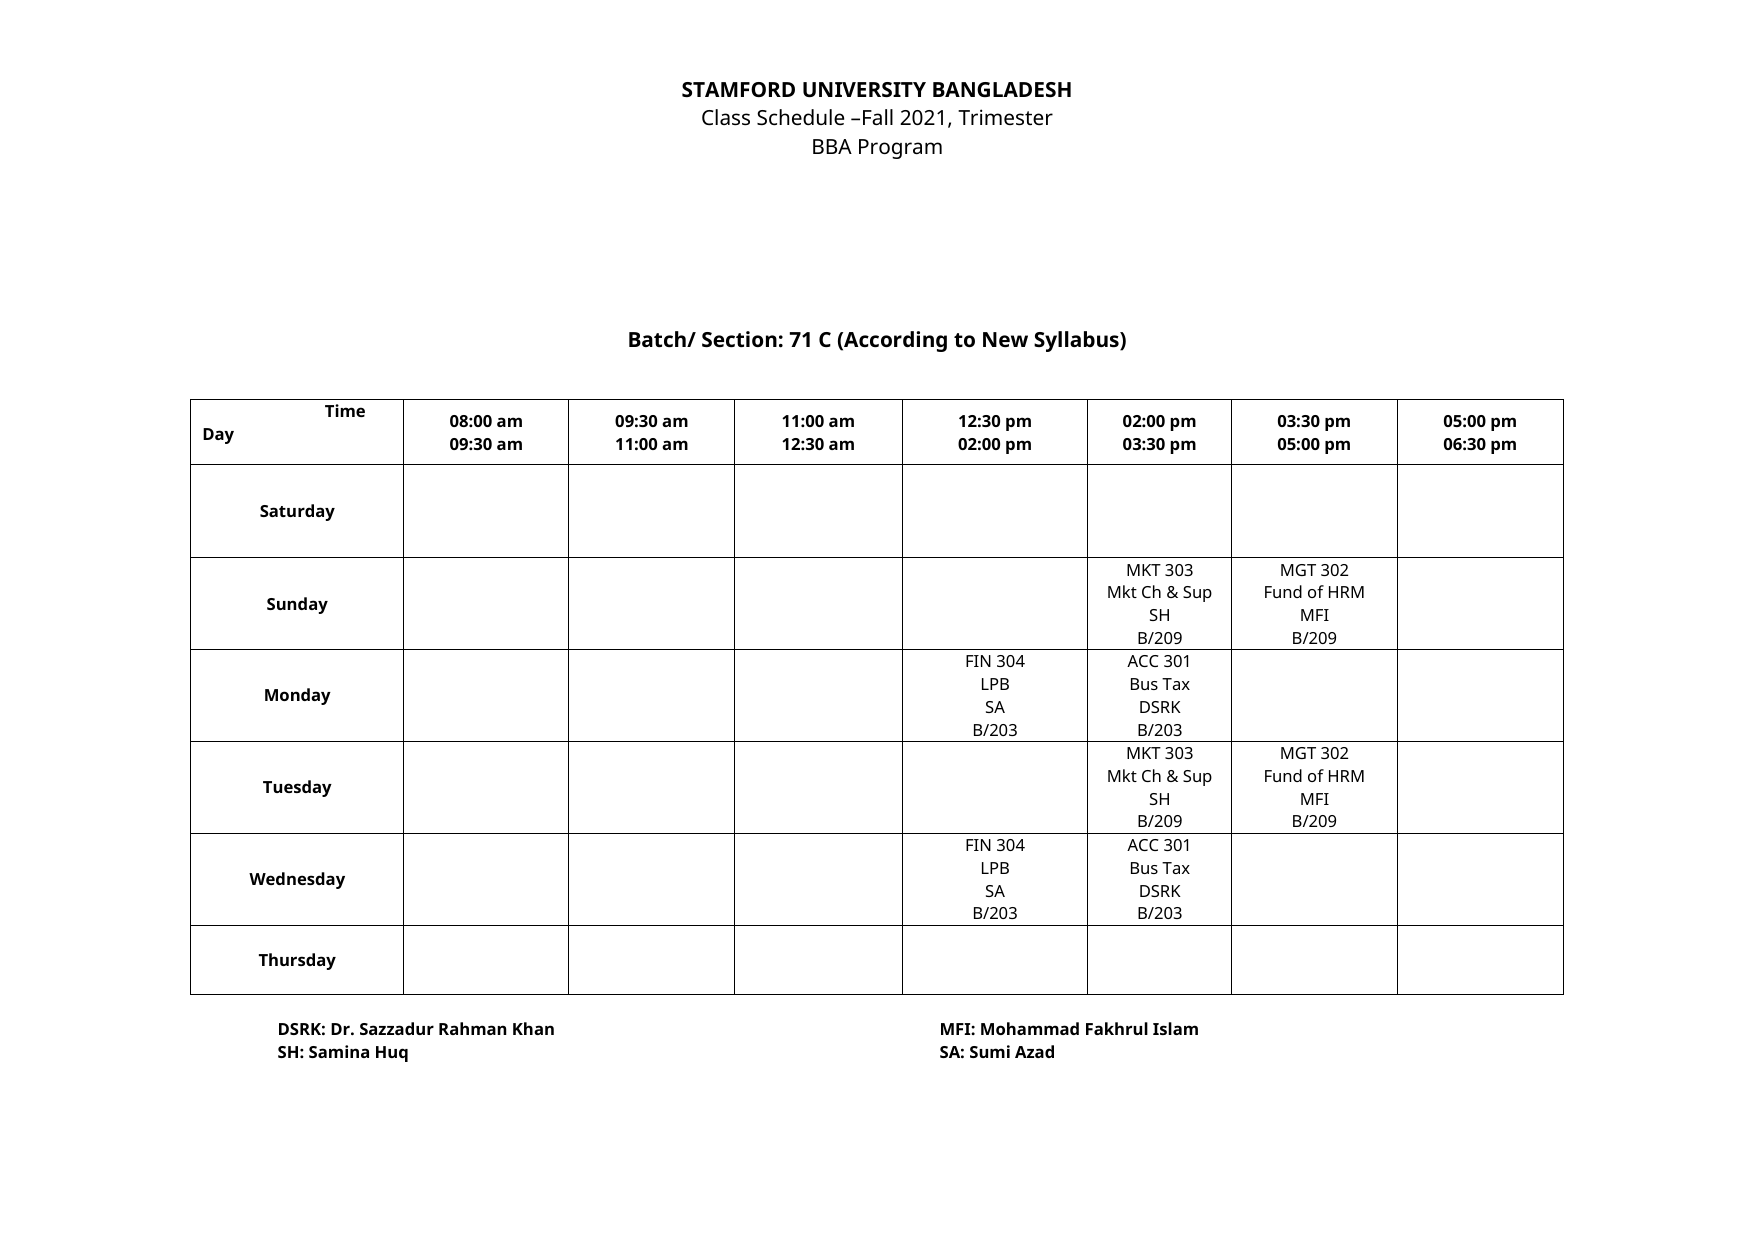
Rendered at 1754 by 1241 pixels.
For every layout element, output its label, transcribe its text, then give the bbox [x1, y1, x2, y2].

table_header 09:30 am 11:00 am [569, 400, 734, 464]
table_cell [903, 742, 1087, 833]
table_header 12:30 pm 02:00 pm [903, 400, 1087, 464]
table_cell [404, 465, 568, 557]
table_cell [735, 926, 902, 994]
table_cell MKT 303 Mkt Ch & Sup SH B/209 [1088, 558, 1231, 649]
table_cell [569, 834, 734, 924]
table_cell Tuesday [191, 742, 403, 833]
table_cell [1398, 834, 1563, 924]
table_cell [1398, 926, 1563, 994]
table_cell [1398, 742, 1563, 833]
table_cell [404, 742, 568, 833]
table_cell [404, 650, 568, 741]
table_cell FIN 304 LPB SA B/203 [903, 834, 1087, 924]
table_cell [1398, 465, 1563, 557]
table_cell [735, 834, 902, 924]
table_cell [903, 558, 1087, 649]
table_cell [569, 465, 734, 557]
table_cell [1398, 650, 1563, 741]
table_cell [903, 465, 1087, 557]
table_header 11:00 am 12:30 am [735, 400, 902, 464]
text DSRK: Dr. Sazzadur Rahman Khan MFI: Mohammad Fakhrul Islam [75, 1017, 1679, 1040]
table_cell [735, 650, 902, 741]
table_cell Saturday [191, 465, 403, 557]
table_cell Sunday [191, 558, 403, 649]
table_cell [1088, 926, 1231, 994]
table_cell [903, 926, 1087, 994]
table_cell ACC 301 Bus Tax DSRK B/203 [1088, 650, 1231, 741]
table_cell MGT 302 Fund of HRM MFI B/209 [1232, 558, 1397, 649]
table_cell Wednesday [191, 834, 403, 924]
table_cell [735, 558, 902, 649]
table_cell [569, 742, 734, 833]
table_header Time Day [191, 400, 403, 464]
table_header 08:00 am 09:30 am [404, 400, 568, 464]
table_cell [404, 926, 568, 994]
table_header 02:00 pm 03:30 pm [1088, 400, 1231, 464]
table_cell [1232, 834, 1397, 924]
table_cell [1232, 465, 1397, 557]
text Batch/ Section: 71 C (According to New Syllabus) [75, 325, 1679, 353]
table_cell FIN 304 LPB SA B/203 [903, 650, 1087, 741]
text SH: Samina Huq SA: Sumi Azad [75, 1040, 1679, 1063]
table_cell [1232, 650, 1397, 741]
table_cell [569, 650, 734, 741]
table_cell Monday [191, 650, 403, 741]
table_cell [404, 558, 568, 649]
table_cell [569, 926, 734, 994]
table_cell MKT 303 Mkt Ch & Sup SH B/209 [1088, 742, 1231, 833]
table_cell ACC 301 Bus Tax DSRK B/203 [1088, 834, 1231, 924]
table_cell [1088, 465, 1231, 557]
table_cell MGT 302 Fund of HRM MFI B/209 [1232, 742, 1397, 833]
table_cell [1398, 558, 1563, 649]
table_header 05:00 pm 06:30 pm [1398, 400, 1563, 464]
table_cell [569, 558, 734, 649]
table_cell [404, 834, 568, 924]
table_cell Thursday [191, 926, 403, 994]
table_header 03:30 pm 05:00 pm [1232, 400, 1397, 464]
table_cell [735, 465, 902, 557]
table_cell [735, 742, 902, 833]
table_cell [1232, 926, 1397, 994]
